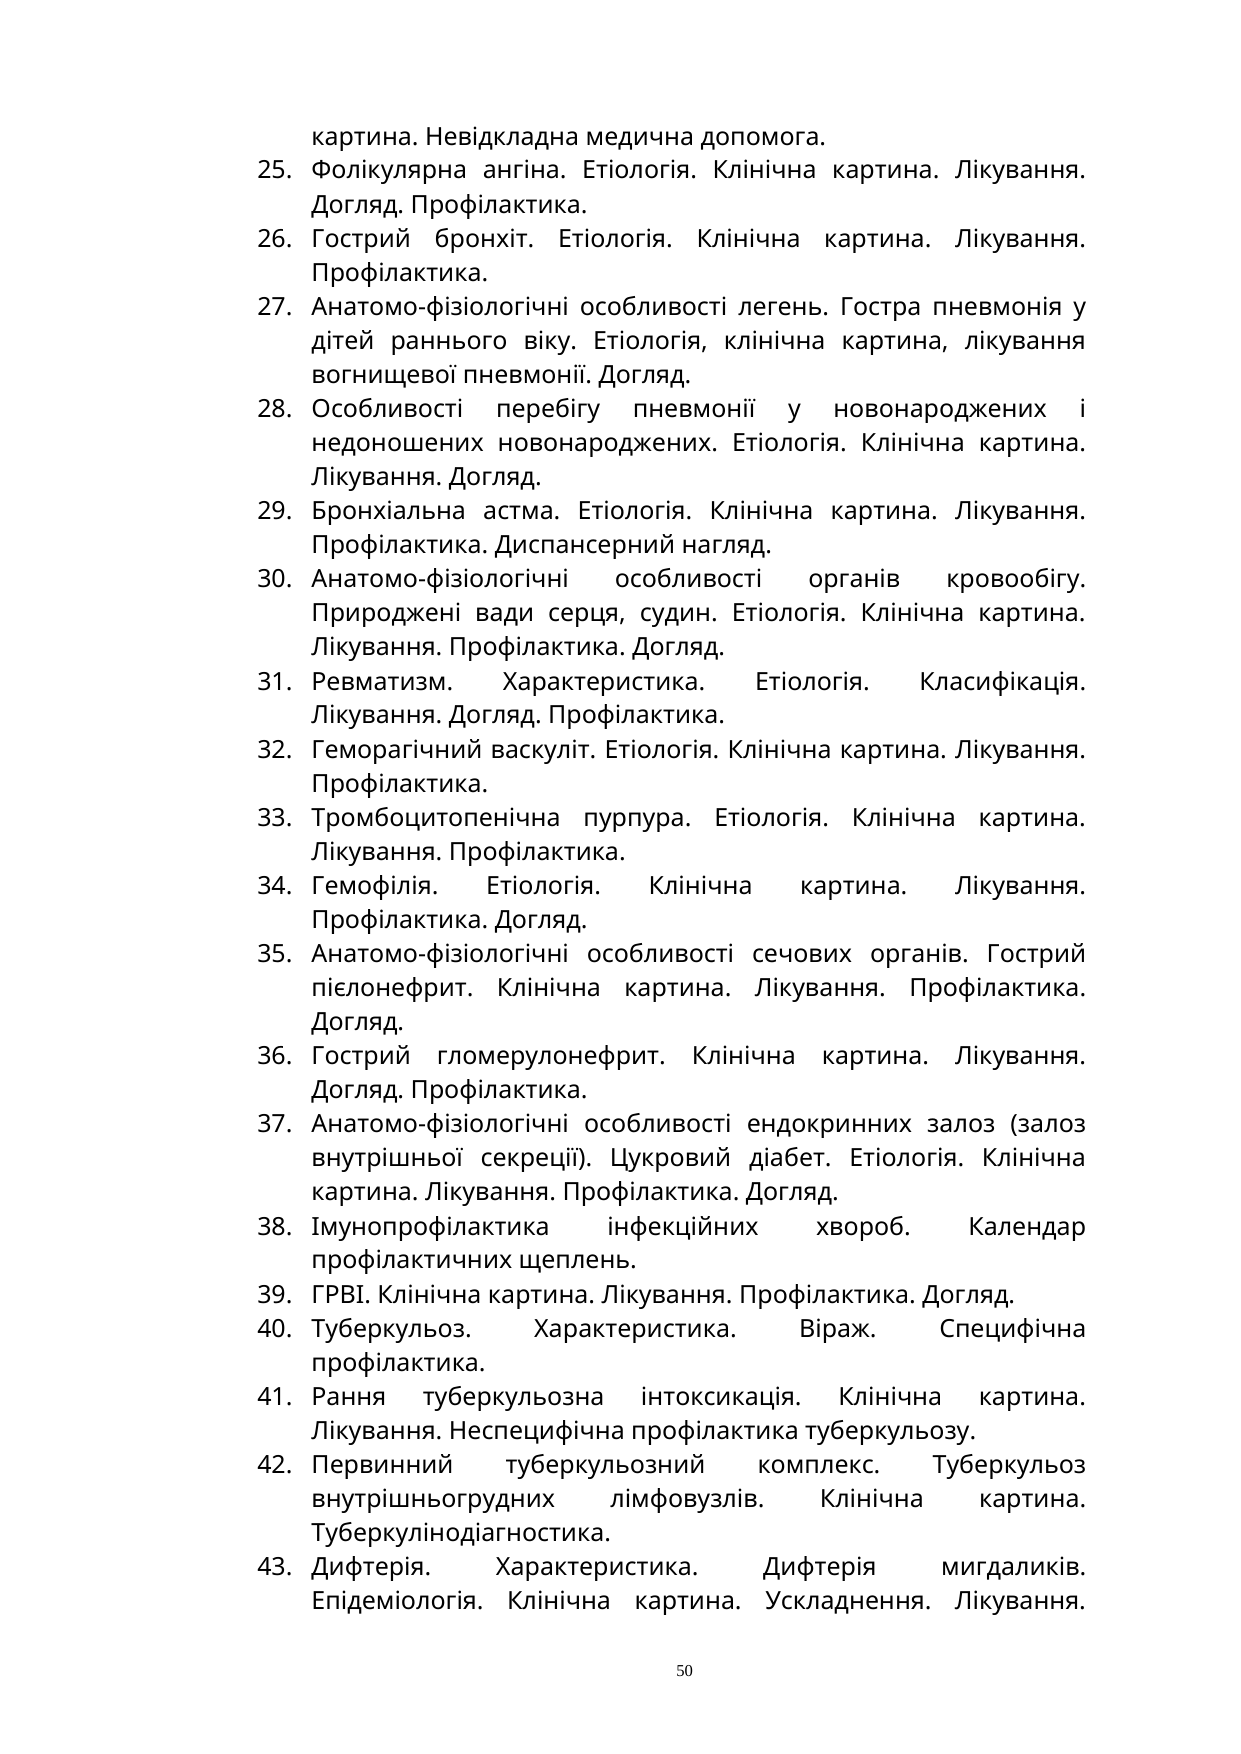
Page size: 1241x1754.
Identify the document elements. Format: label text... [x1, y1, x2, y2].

list Фолікулярна ангіна. Етіологія. Клінічна картина. Лікування. Догляд. Профілактика. [257, 152, 1087, 220]
list Особливості перебігу пневмонії у новонароджених і недоношених новонароджених. Етіологія. Клінічна картина. Лікування. Догляд. [257, 391, 1087, 493]
list Рання туберкульозна інтоксикація. Клінічна картина. Лікування. Неспецифічна профілактика туберкульозу. [257, 1378, 1087, 1447]
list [257, 1549, 1087, 1617]
list Імунопрофілактика інфекційних хвороб. Календар профілактичних щеплень. [257, 1208, 1087, 1276]
list Туберкульоз. Характеристика. Віраж. Специфічна профілактика. [257, 1310, 1087, 1378]
list Анатомо-фізіологічні особливості органів кровообігу. Природжені вади серця, судин. Етіологія. Клінічна картина. Лікування. Профілактика. Догляд. [257, 561, 1087, 663]
list Бронхіальна астма. Етіологія. Клінічна картина. Лікування. Профілактика. Диспансерний нагляд. [257, 493, 1087, 561]
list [257, 118, 1087, 152]
list Геморагічний васкуліт. Етіологія. Клінічна картина. Лікування. Профілактика. [257, 731, 1087, 799]
list Гострий гломерулонефрит. Клінічна картина. Лікування. Догляд. Профілактика. [257, 1038, 1087, 1106]
list Анатомо-фізіологічні особливості легень. Гостра пневмонія у дітей раннього віку. Етіологія, клінічна картина, лікування вогнищевої пневмонії. Догляд. [257, 288, 1087, 391]
list Тромбоцитопенічна пурпура. Етіологія. Клінічна картина. Лікування. Профілактика. [257, 799, 1087, 867]
list Гострий бронхіт. Етіологія. Клінічна картина. Лікування. Профілактика. [257, 220, 1087, 288]
list Ревматизм. Характеристика. Етіологія. Класифікація. Лікування. Догляд. Профілактика. [257, 663, 1087, 731]
list ГРВІ. Клінічна картина. Лікування. Профілактика. Догляд. [257, 1276, 1087, 1310]
list Анатомо-фізіологічні особливості ендокринних залоз (залоз внутрішньої секреції). Цукровий діабет. Етіологія. Клінічна картина. Лікування. Профілактика. Догляд. [257, 1106, 1087, 1208]
list Гемофілія. Етіологія. Клінічна картина. Лікування. Профілактика. Догляд. [257, 867, 1087, 936]
list Анатомо-фізіологічні особливості сечових органів. Гострий пієлонефрит. Клінічна картина. Лікування. Профілактика. Догляд. [257, 936, 1087, 1038]
list Первинний туберкульозний комплекс. Туберкульоз внутрішньогрудних лімфовузлів. Клінічна картина. Туберкулінодіагностика. [257, 1447, 1087, 1549]
